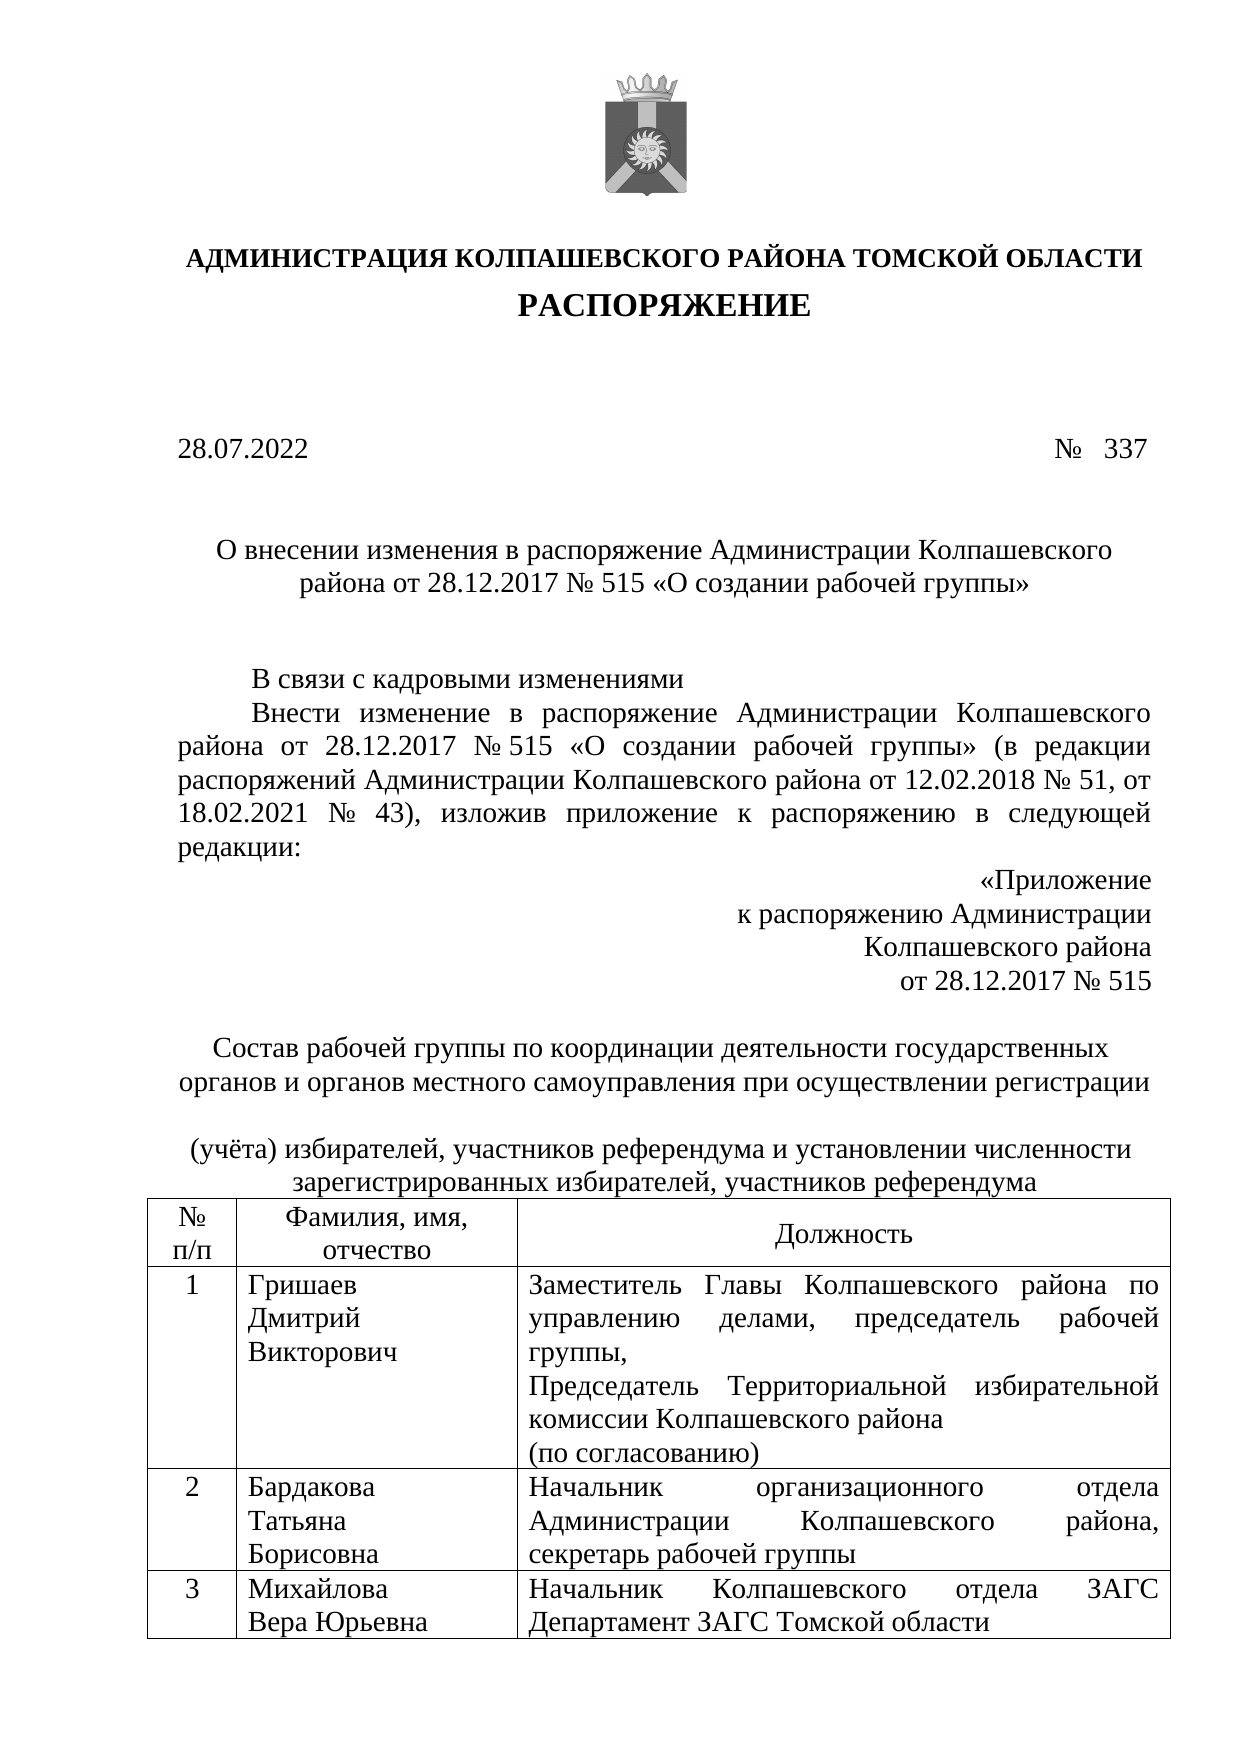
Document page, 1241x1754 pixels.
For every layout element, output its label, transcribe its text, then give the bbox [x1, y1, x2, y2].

text 28.07.2022 № 337 [177, 431, 1152, 465]
text В связи с кадровыми изменениями [177, 661, 1152, 695]
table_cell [237, 1571, 517, 1638]
table_cell 1 [148, 1267, 236, 1468]
table_cell Начальник организационного отдела Администрации Колпашевского района, секретарь рабочей группы [518, 1469, 1170, 1570]
table_header Фамилия, имя, отчество [237, 1199, 517, 1266]
table_cell Гришаев Дмитрий Викторович [237, 1267, 517, 1468]
text от 28.12.2017 № 515 [177, 963, 1152, 997]
table_cell 3 [148, 1571, 236, 1638]
text Состав рабочей группы по координации деятельности государственных органов и органов местного самоуправления при осуществлении регистрации (учёта) избирателей, участников референдума и установлении численности зарегистрированных избирателей, участников референдума [177, 1030, 1152, 1198]
table_header Должность [518, 1199, 1170, 1266]
table_cell Бардакова Татьяна Борисовна [237, 1469, 517, 1570]
text Колпашевского района [177, 929, 1152, 963]
table_cell 2 [148, 1469, 236, 1570]
table_header № п/п [148, 1199, 236, 1266]
text «Приложение [177, 862, 1152, 896]
table_cell Заместитель Главы Колпашевского района по управлению делами, председатель рабочей группы, Председатель Территориальной избирательной комиссии Колпашевского района (по согласованию) [518, 1267, 1170, 1468]
text к распоряжению Администрации [177, 896, 1152, 929]
text Внести изменение в распоряжение Администрации Колпашевского района от 28.12.2017 № 515 «О создании рабочей группы» (в редакции распоряжений Администрации Колпашевского района от 12.02.2018 № 51, от 18.02.2021 № 43), изложив приложение к распоряжению в следующей редакции: [177, 695, 1152, 862]
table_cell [518, 1571, 1170, 1638]
text О внесении изменения в распоряжение Администрации Колпашевского района от 28.12.2017 № 515 «О создании рабочей группы» [177, 532, 1152, 599]
